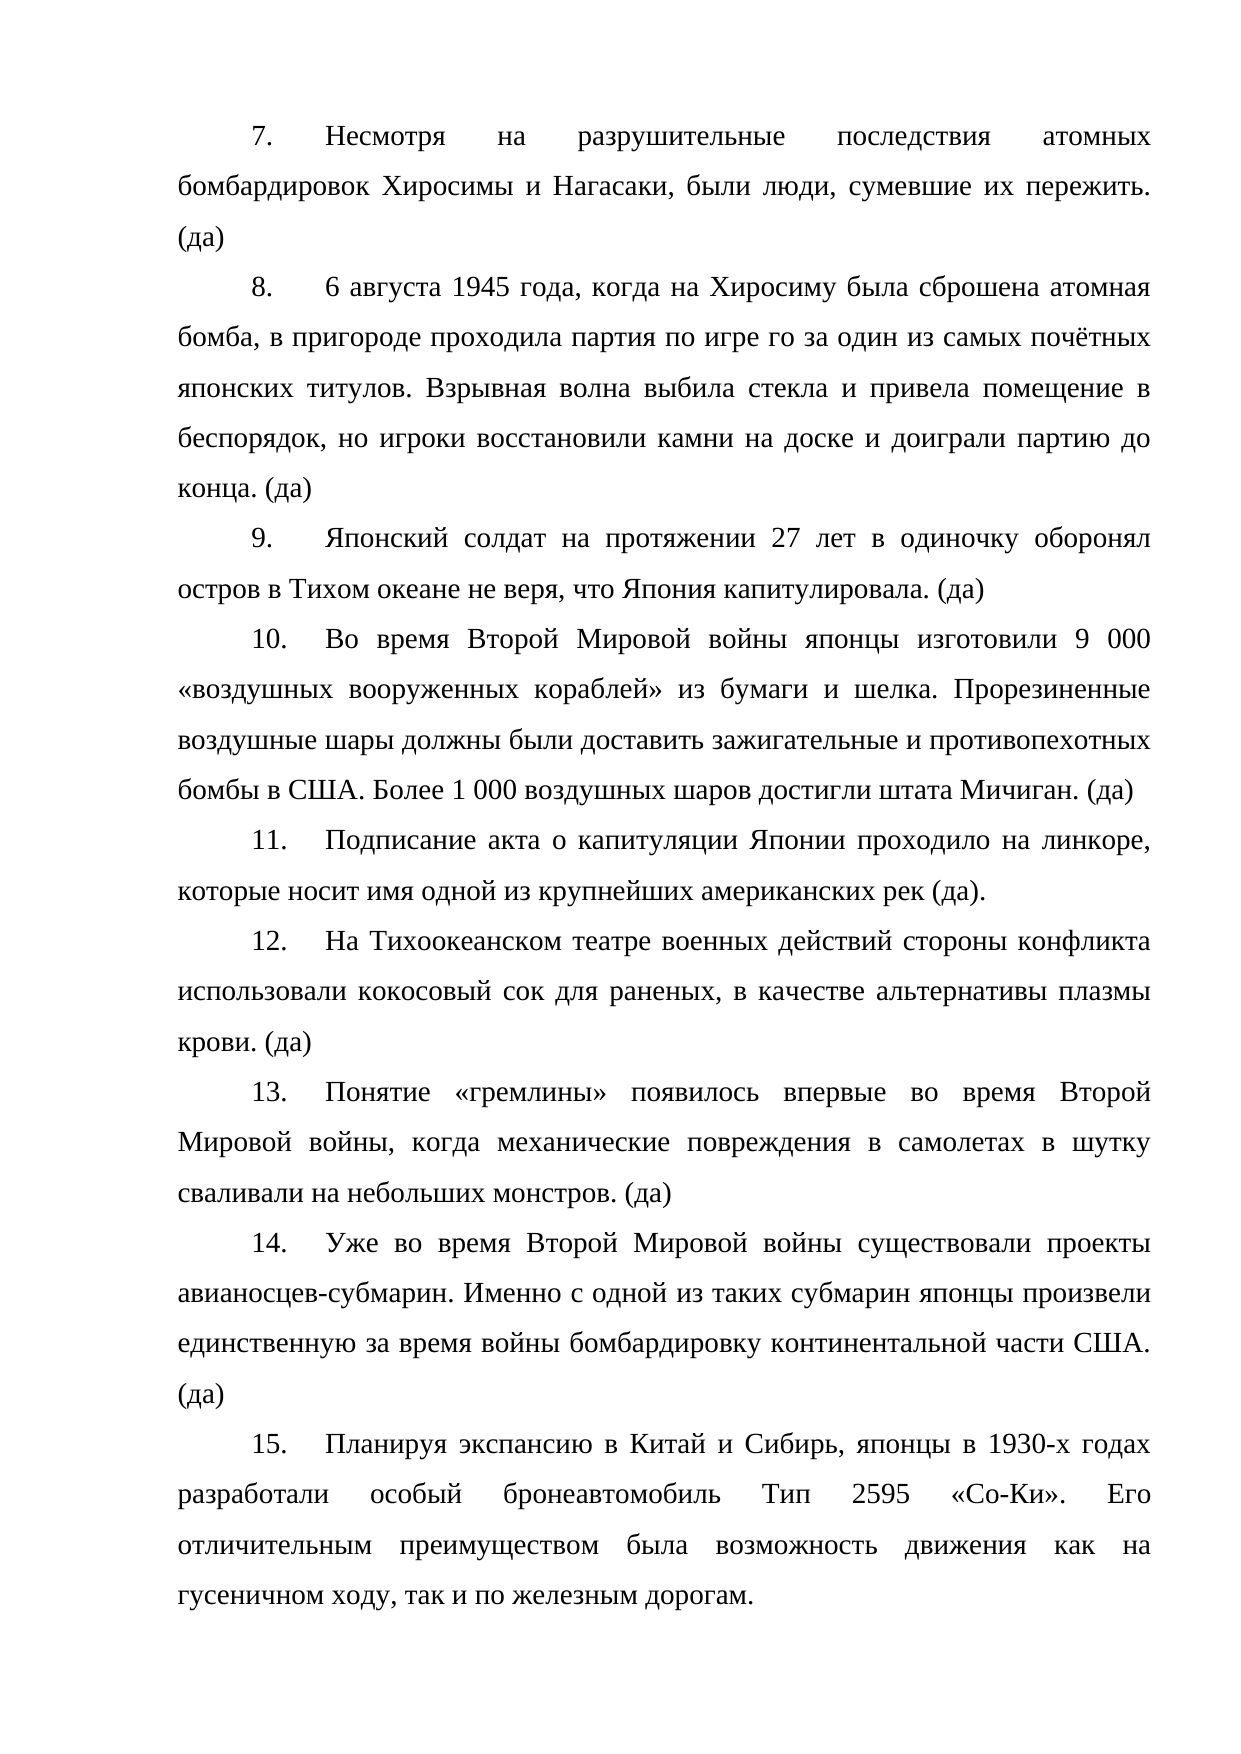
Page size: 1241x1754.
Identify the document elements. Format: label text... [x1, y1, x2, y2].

text 7. Несмотря на разрушительные последствия атомных бомбардировок Хиросимы и Нагасаки, были люди, сумевшие их пережить. (да) [177, 118, 1152, 252]
text 14. Уже во время Второй Мировой войны существовали проекты авианосцев-субмарин. Именно с одной из таких субмарин японцы произвели единственную за время войны бомбардировку континентальной части США. (да) [177, 1225, 1152, 1409]
text 12. На Тихоокеанском театре военных действий стороны конфликта использовали кокосовый сок для раненых, в качестве альтернативы плазмы крови. (да) [177, 923, 1152, 1057]
text 9. Японский солдат на протяжении 27 лет в одиночку оборонял остров в Тихом океане не веря, что Япония капитулировала. (да) [177, 521, 1152, 604]
text 13. Понятие «гремлины» появилось впервые во время Второй Мировой войны, когда механические повреждения в самолетах в шутку сваливали на небольших монстров. (да) [177, 1074, 1152, 1208]
text 11. Подписание акта о капитуляции Японии проходило на линкоре, которые носит имя одной из крупнейших американских рек (да). [177, 822, 1152, 906]
text 8. 6 августа 1945 года, когда на Хиросиму была сброшена атомная бомба, в пригороде проходила партия по игре го за один из самых почётных японских титулов. Взрывная волна выбила стекла и привела помещение в беспорядок, но игроки восстановили камни на доске и доиграли партию до конца. (да) [177, 269, 1152, 504]
text 15. Планируя экспансию в Китай и Сибирь, японцы в 1930-х годах разработали особый бронеавтомобиль Тип 2595 «Со-Ки». Его отличительным преимуществом была возможность движения как на гусеничном ходу, так и по железным дорогам. [177, 1426, 1152, 1611]
text 10. Во время Второй Мировой войны японцы изготовили 9 000 «воздушных вооруженных кораблей» из бумаги и шелка. Прорезиненные воздушные шары должны были доставить зажигательные и противопехотных бомбы в США. Более 1 000 воздушных шаров достигли штата Мичиган. (да) [177, 621, 1152, 806]
